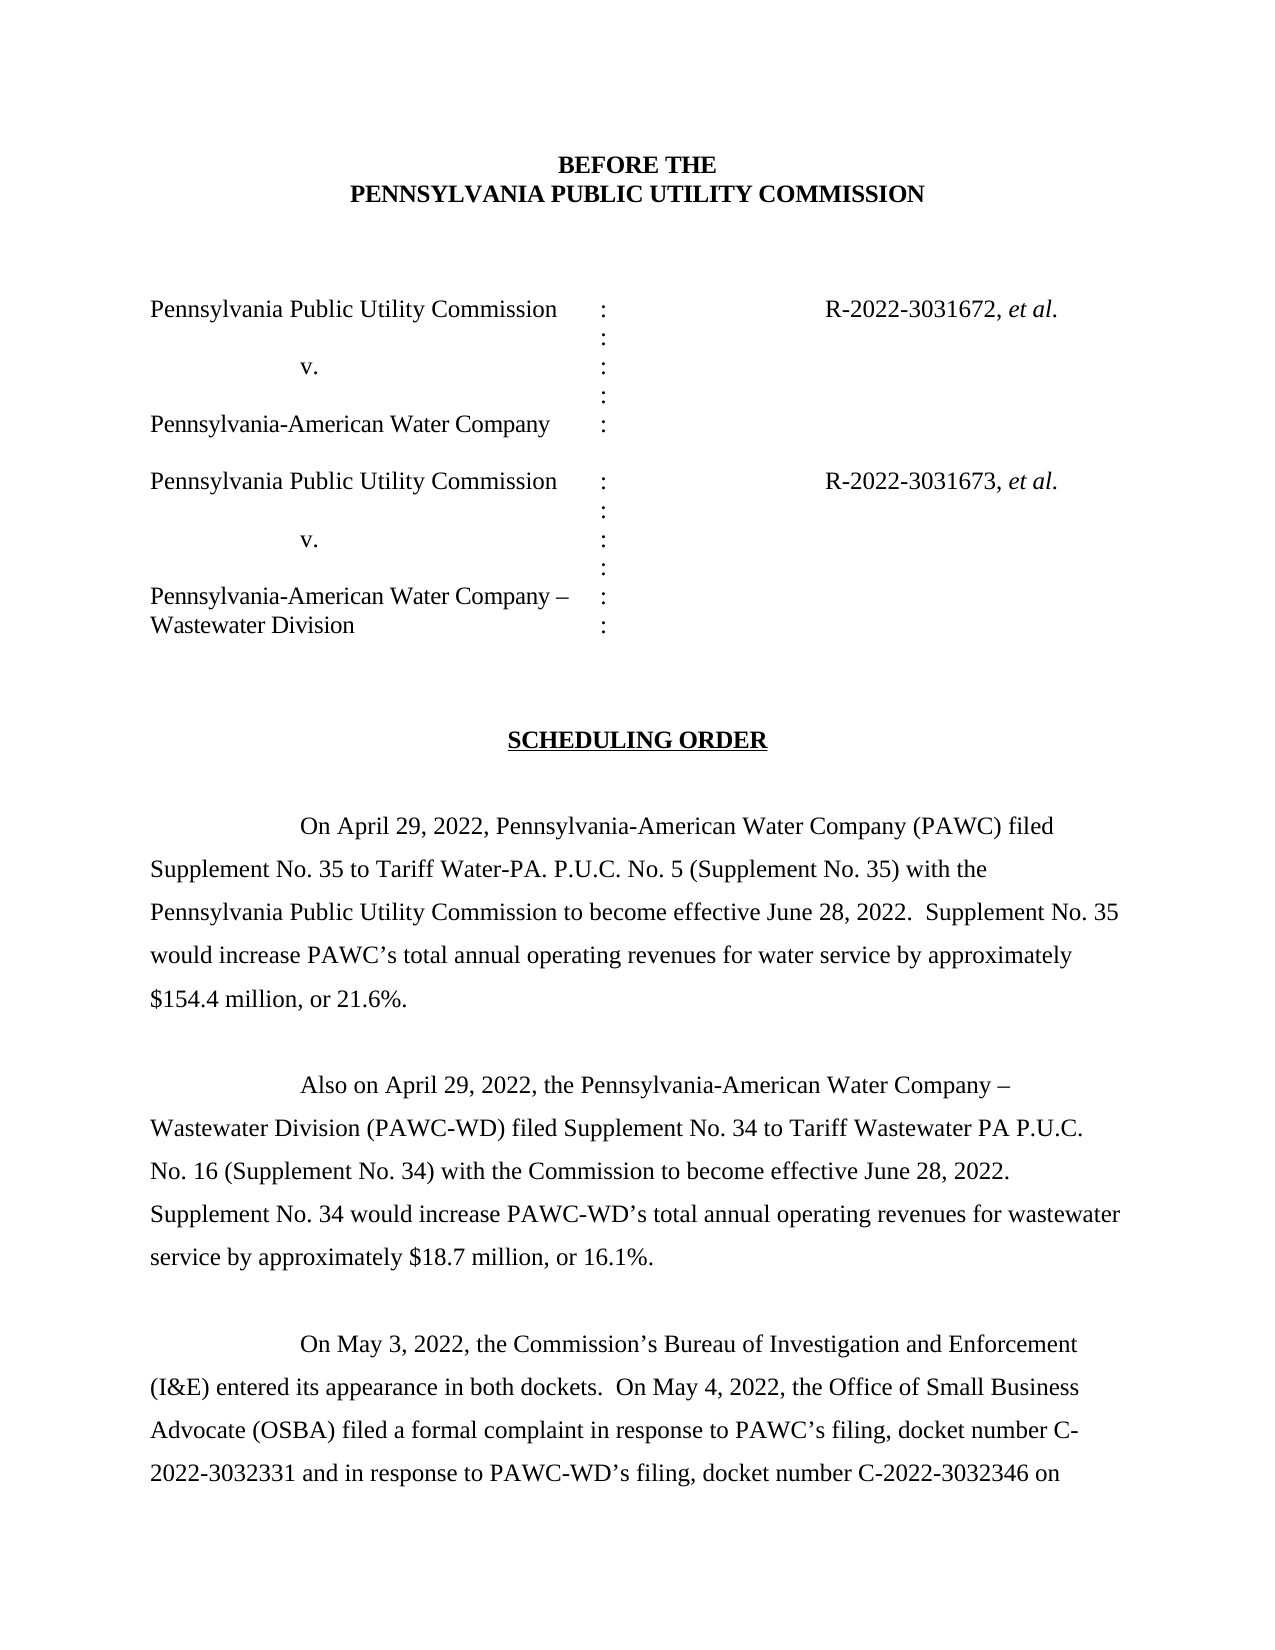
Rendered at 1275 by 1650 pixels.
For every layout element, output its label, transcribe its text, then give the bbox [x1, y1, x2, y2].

text Wastewater Division : [150, 610, 1125, 639]
text Pennsylvania Public Utility Commission : R-2022-3031673, et al. [150, 466, 1125, 495]
text On April 29, 2022, Pennsylvania-American Water Company (PAWC) filed Supplement No. 35 to Tariff Water-PA. P.U.C. No. 5 (Supplement No. 35) with the Pennsylvania Public Utility Commission to become effective June 28, 2022. Supplement No. 35 would increase PAWC’s total annual operating revenues for water service by approximately $154.4 million, or 21.6%. [150, 811, 1125, 1012]
text Also on April 29, 2022, the Pennsylvania-American Water Company – Wastewater Division (PAWC-WD) filed Supplement No. 34 to Tariff Wastewater PA P.U.C. No. 16 (Supplement No. 34) with the Commission to become effective June 28, 2022. Supplement No. 34 would increase PAWC-WD’s total annual operating revenues for wastewater service by approximately $18.7 million, or 16.1%. [150, 1070, 1125, 1271]
text : [150, 380, 1125, 409]
text Pennsylvania-American Water Company – : [150, 581, 1125, 610]
text PENNSYLVANIA PUBLIC UTILITY COMMISSION [150, 179, 1125, 207]
text SCHEDULING ORDER [150, 725, 1125, 754]
text : [150, 552, 1125, 581]
text On May 3, 2022, the Commission’s Bureau of Investigation and Enforcement (I&E) entered its appearance in both dockets. On May 4, 2022, the Office of Small Business Advocate (OSBA) filed a formal complaint in response to PAWC’s filing, docket number C-2022-3032331 and in response to PAWC-WD’s filing, docket number C-2022-3032346 on [150, 1329, 1125, 1487]
text BEFORE THE [150, 150, 1125, 179]
text : [150, 495, 1125, 524]
text : [150, 322, 1125, 351]
text Pennsylvania Public Utility Commission : R-2022-3031672, et al. [150, 294, 1125, 322]
text v. : [225, 524, 1125, 552]
text v. : [225, 351, 1125, 380]
text Pennsylvania-American Water Company : [150, 409, 1125, 437]
